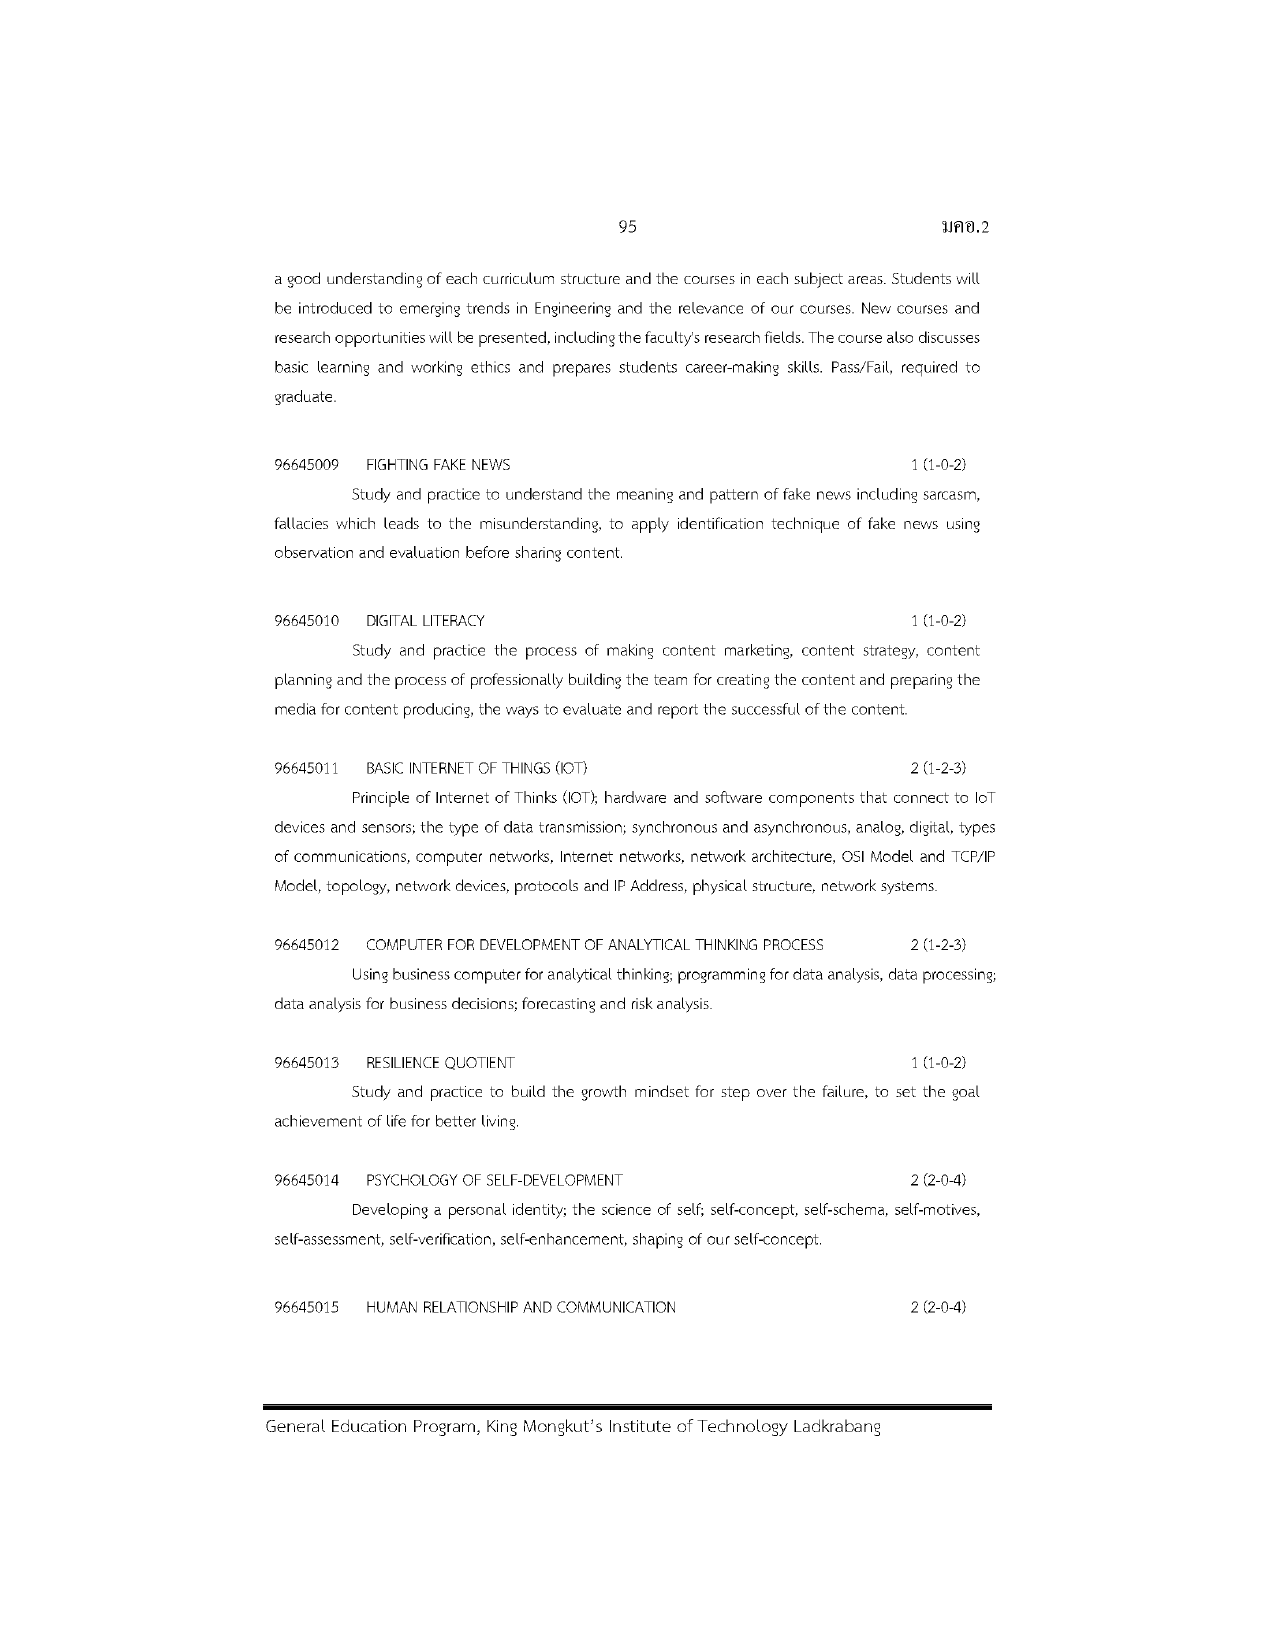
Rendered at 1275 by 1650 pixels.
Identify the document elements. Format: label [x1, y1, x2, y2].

picture [150, 150, 1105, 1500]
